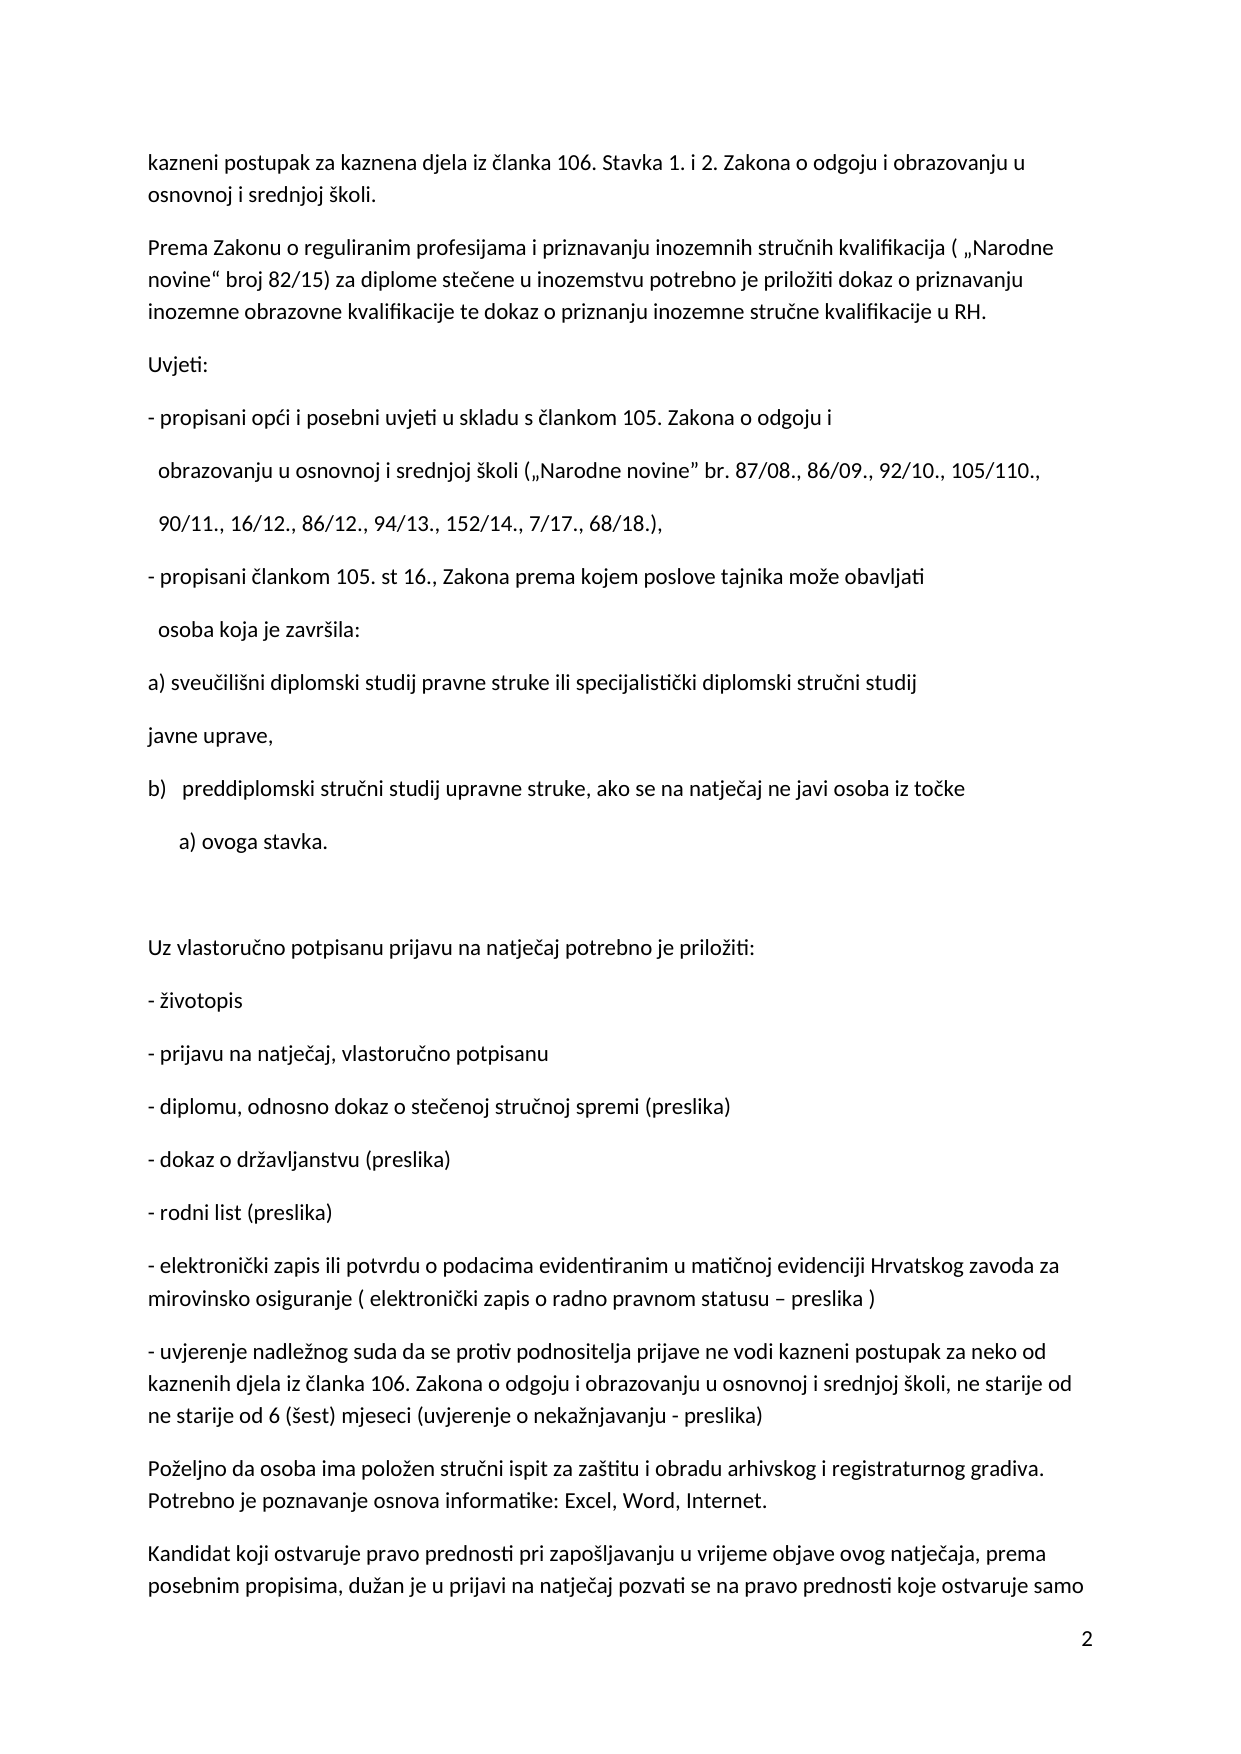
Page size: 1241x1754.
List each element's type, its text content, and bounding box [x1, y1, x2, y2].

text - diplomu, odnosno dokaz o stečenoj stručnoj spremi (preslika) [148, 1092, 1093, 1121]
text - uvjerenje nadležnog suda da se protiv podnositelja prijave ne vodi kazneni postupak za neko od kaznenih djela iz članka 106. Zakona o odgoju i obrazovanju u osnovnoj i srednjoj školi, ne starije od ne starije od 6 (šest) mjeseci (uvjerenje o nekažnjavanju - preslika) [148, 1337, 1093, 1429]
text osoba koja je završila: [148, 615, 1093, 643]
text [148, 148, 1093, 208]
text obrazovanju u osnovnoj i srednjoj školi („Narodne novine” br. 87/08., 86/09., 92/10., 105/110., [148, 456, 1093, 484]
text - dokaz o državljanstvu (preslika) [148, 1146, 1093, 1173]
text Poželjno da osoba ima položen stručni ispit za zaštitu i obradu arhivskog i registraturnog gradiva. Potrebno je poznavanje osnova informatike: Excel, Word, Internet. [148, 1454, 1093, 1514]
text - životopis [148, 986, 1093, 1014]
text b) preddiplomski stručni studij upravne struke, ako se na natječaj ne javi osoba iz točke [148, 774, 1093, 802]
text javne uprave, [148, 721, 1093, 749]
text Uvjeti: [148, 350, 1093, 378]
text Prema Zakonu o reguliranim profesijama i priznavanju inozemnih stručnih kvalifikacija ( „Narodne novine“ broj 82/15) za diplome stečene u inozemstvu potrebno je priložiti dokaz o priznavanju inozemne obrazovne kvalifikacije te dokaz o priznanju inozemne stručne kvalifikacije u RH. [148, 233, 1093, 325]
text - elektronički zapis ili potvrdu o podacima evidentiranim u matičnoj evidenciji Hrvatskog zavoda za mirovinsko osiguranje ( elektronički zapis o radno pravnom statusu – preslika ) [148, 1252, 1093, 1312]
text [148, 1539, 1093, 1599]
text a) ovoga stavka. [148, 827, 1093, 855]
text - propisani člankom 105. st 16., Zakona prema kojem poslove tajnika može obavljati [148, 562, 1093, 590]
text a) sveučilišni diplomski studij pravne struke ili specijalistički diplomski stručni studij [148, 668, 1093, 696]
text 90/11., 16/12., 86/12., 94/13., 152/14., 7/17., 68/18.), [148, 509, 1093, 537]
text - prijavu na natječaj, vlastoručno potpisanu [148, 1039, 1093, 1067]
text - rodni list (preslika) [148, 1198, 1093, 1227]
text Uz vlastoručno potpisanu prijavu na natječaj potrebno je priložiti: [148, 933, 1093, 961]
text - propisani opći i posebni uvjeti u skladu s člankom 105. Zakona o odgoju i [148, 403, 1093, 431]
